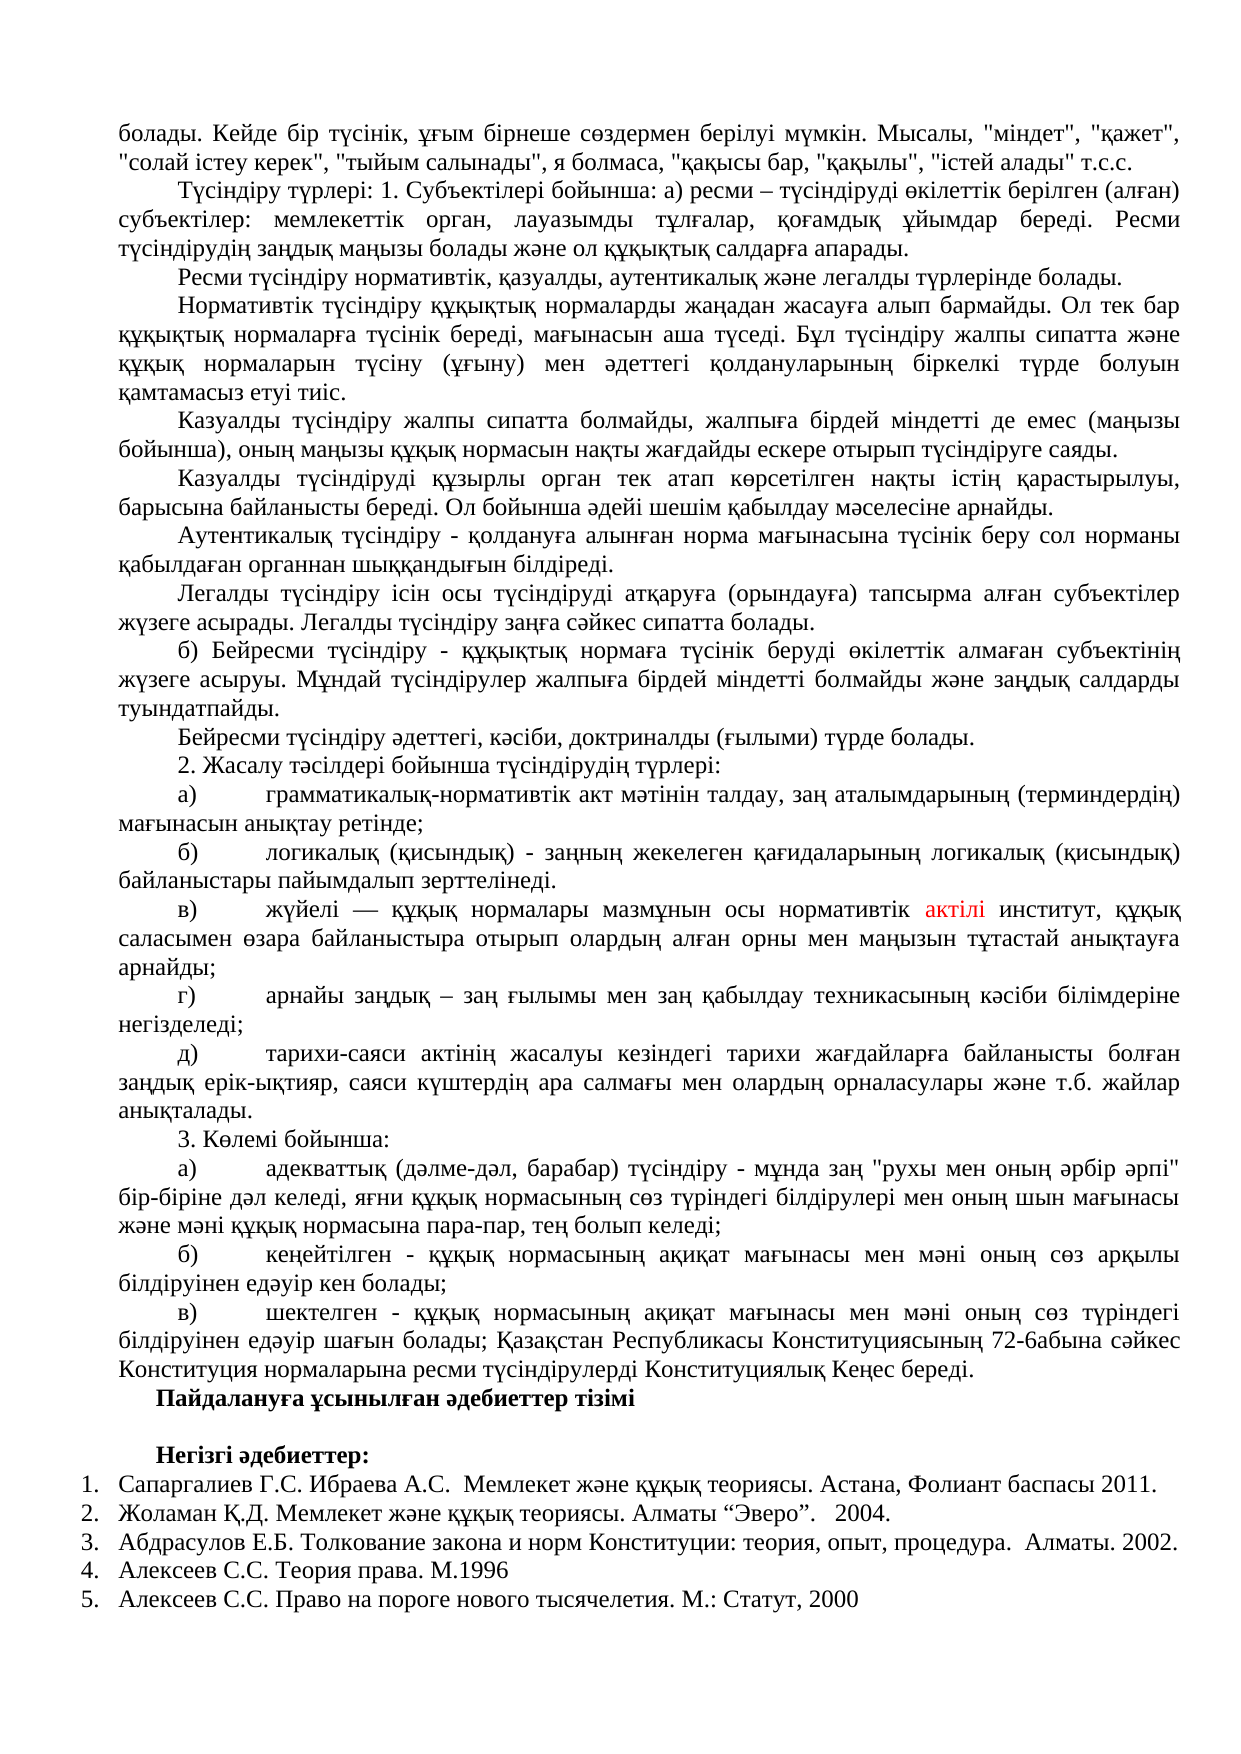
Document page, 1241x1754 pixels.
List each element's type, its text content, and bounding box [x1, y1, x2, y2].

list Абдрасулов Е.Б. Толкование закона и норм Конституции: теория, опыт, процедура. Алматы. 2002. [81, 1527, 1181, 1556]
text б) кеңейтілген - құқық нормасының ақиқат мағынасы мен мәні оның сөз арқылы білдіруінен едәуір кен болады; [118, 1239, 1181, 1297]
text 3. Көлемі бойынша: [118, 1124, 1181, 1153]
list Жоламан Қ.Д. Мемлекет және құқық теориясы. Алматы “Эверо”. 2004. [81, 1498, 1181, 1527]
text в) жүйелі — құқық нормалары мазмұнын осы нормативтік актілі институт, құқық саласымен өзара байланыстыра отырып олардың алған орны мен маңызын тұтастай анықтауға арнайды; [118, 894, 1181, 981]
text а) грамматикалық-нормативтік акт мәтінін талдау, заң аталымдарының (терминдердің) мағынасын анықтау ретінде; [118, 779, 1181, 837]
text б) Бейресми түсіндіру - құқықтық нормаға түсінік беруді өкілеттік алмаған субъектінің жүзеге асыруы. Мұндай түсіндірулер жалпыға бірдей міндетті болмайды және заңдық салдарды туындатпайды. [118, 636, 1181, 722]
list Сапаргалиев Г.С. Ибраева А.С. Мемлекет және құқық теориясы. Астана, Фолиант баспасы 2011. [81, 1469, 1181, 1498]
text в) шектелген - құқық нормасының ақиқат мағынасы мен мәні оның сөз түріндегі білдіруінен едәуір шағын болады; Қазақстан Республикасы Конституциясының 72-6абына сәйкес Конституция нормаларына ресми түсіндірулерді Конституциялық Кеңес береді. [118, 1297, 1181, 1383]
text д) тарихи-саяси актінің жасалуы кезіндегі тарихи жағдайларға байланысты болған заңдық ерік-ықтияр, саяси күштердің ара салмағы мен олардың орналасулары және т.б. жайлар анықталады. [118, 1038, 1181, 1124]
text Ресми түсіндіру нормативтік, қазуалды, аутентикалық және легалды түрлерінде болады. [118, 262, 1181, 291]
text Аутентикалық түсіндіру - қолдануға алынған норма мағынасына түсінік беру сол норманы қабылдаған органнан шыққандығын білдіреді. [118, 521, 1181, 578]
text б) логикалық (қисындық) - заңның жекелеген қағидаларының логикалық (қисындық) байланыстары пайымдалып зерттелінеді. [118, 837, 1181, 894]
text Казуалды түсіндіруді құзырлы орган тек атап көрсетілген нақты істің қарастырылуы, барысына байланысты береді. Ол бойынша әдейі шешім қабылдау мәселесіне арнайды. [118, 463, 1181, 521]
list Алексеев С.С. Право на пороге нового тысячелетия. М.: Статут, 2000 [81, 1584, 1181, 1613]
text Пайдалануға ұсынылған әдебиеттер тізімі [118, 1383, 1181, 1412]
text Бейресми түсіндіру әдеттегі, кәсіби, доктриналды (ғылыми) түрде болады. [118, 722, 1181, 751]
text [118, 118, 1181, 176]
text Легалды түсіндіру ісін осы түсіндіруді атқаруға (орындауға) тапсырма алған субъектілер жүзеге асырады. Легалды түсіндіру заңға сәйкес сипатта болады. [118, 578, 1181, 636]
text Түсіндіру түрлері: 1. Субъектілері бойынша: а) ресми – түсіндіруді өкілеттік берілген (алған) субъектілер: мемлекеттік орган, лауазымды тұлғалар, қоғамдық ұйымдар береді. Ресми түсіндірудің заңдық маңызы болады және ол құқықтық салдарға апарады. [118, 176, 1181, 262]
text Негізгі әдебиеттер: [118, 1441, 1181, 1469]
text г) арнайы заңдық – заң ғылымы мен заң қабылдау техникасының кәсіби білімдеріне негізделеді; [118, 981, 1181, 1038]
text а) адекваттық (дәлме-дәл, барабар) түсіндіру - мұнда заң "рухы мен оның әрбір әрпі" бір-біріне дәл келеді, яғни құқық нормасының сөз түріндегі білдірулері мен оның шын мағынасы және мәні құқық нормасына пара-пар, тең болып келеді; [118, 1153, 1181, 1239]
text Казуалды түсіндіру жалпы сипатта болмайды, жалпыға бірдей міндетті де емес (маңызы бойынша), оның маңызы құқық нормасын нақты жағдайды ескере отырып түсіндіруге саяды. [118, 406, 1181, 463]
text Нормативтік түсіндіру құқықтық нормаларды жаңадан жасауға алып бармайды. Ол тек бар құқықтық нормаларға түсінік береді, мағынасын аша түседі. Бұл түсіндіру жалпы сипатта және құқық нормаларын түсіну (ұғыну) мен әдеттегі қолдануларының біркелкі түрде болуын қамтамасыз етуі тиіс. [118, 291, 1181, 406]
list Алексеев С.С. Теория права. М.1996 [81, 1556, 1181, 1584]
text 2. Жасалу тәсілдері бойынша түсіндірудің түрлері: [118, 751, 1181, 779]
